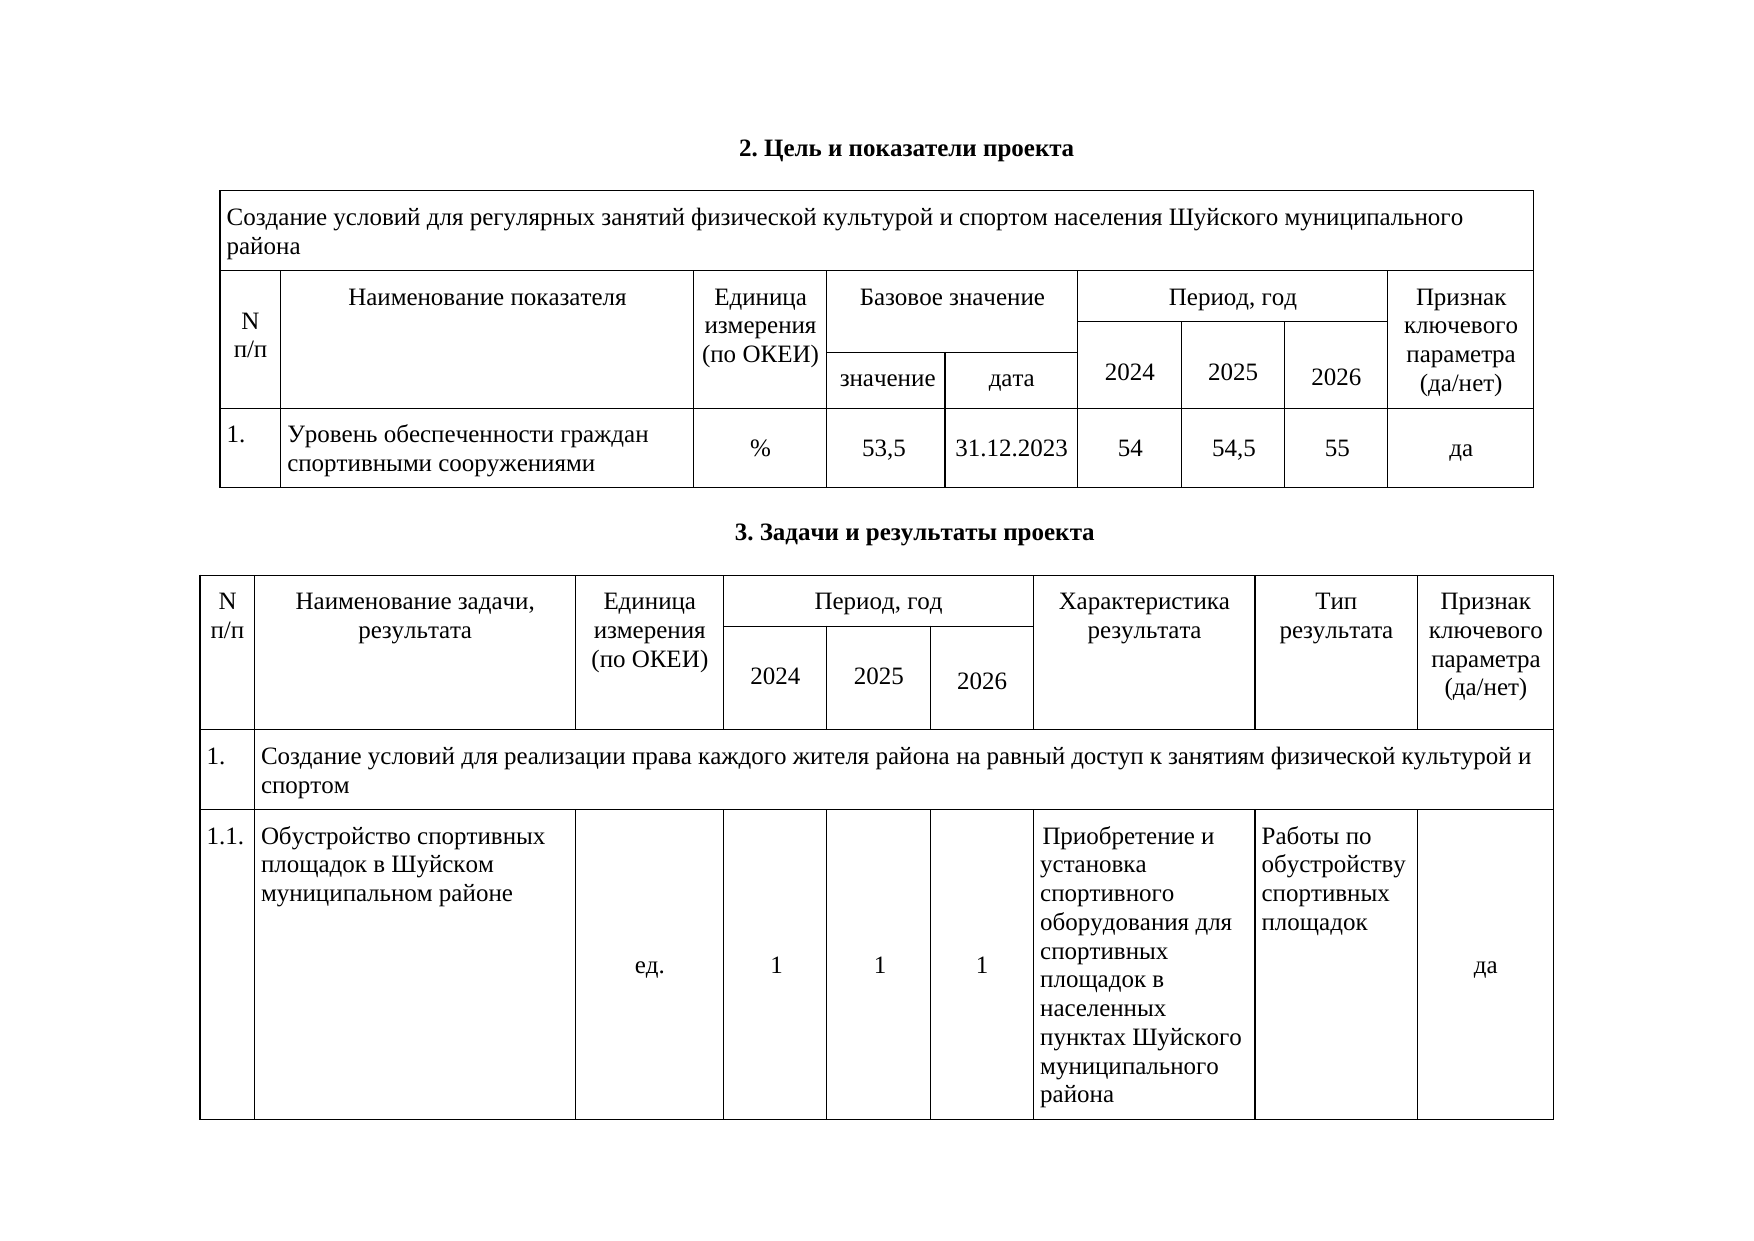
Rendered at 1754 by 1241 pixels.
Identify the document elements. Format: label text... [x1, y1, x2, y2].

table_cell Уровень обеспеченности граждан спортивными сооружениями [281, 409, 693, 487]
table_header N п/п [201, 576, 254, 729]
table_cell Период, год [1078, 271, 1387, 321]
table_cell 1. [201, 730, 254, 809]
table_cell Создание условий для реализации права каждого жителя района на равный доступ к занятиям физической культурой и спортом [255, 730, 1553, 809]
table_cell Признак ключевого параметра (да/нет) [1388, 271, 1533, 407]
table_cell 2025 [1182, 322, 1284, 407]
table_cell 2026 [931, 627, 1033, 729]
table_cell Базовое значение [827, 271, 1077, 352]
table_cell ед. [576, 810, 723, 1119]
table_cell дата [946, 353, 1077, 407]
table_cell 1. [221, 409, 280, 487]
table_header Признак ключевого параметра (да/нет) [1418, 576, 1553, 729]
text 2. Цель и показатели проекта [118, 133, 1636, 162]
table_cell Приобретение и установка спортивного оборудования для спортивных площадок в населенных пунктах Шуйского муниципального района [1034, 810, 1254, 1119]
table_cell 2026 [1285, 322, 1387, 407]
table_cell Обустройство спортивных площадок в Шуйском муниципальном районе [255, 810, 575, 1119]
table_cell 31.12.2023 [946, 409, 1077, 487]
table_header Период, год [724, 576, 1033, 626]
table_cell 2024 [724, 627, 826, 729]
table_cell 54 [1078, 409, 1181, 487]
text 3. Задачи и результаты проекта [118, 517, 1636, 546]
table_cell % [694, 409, 826, 487]
table_header Единица измерения (по ОКЕИ) [576, 576, 723, 729]
table_cell да [1388, 409, 1533, 487]
table_cell 1.1. [201, 810, 254, 1119]
table_cell 53,5 [827, 409, 944, 487]
table_cell 2025 [827, 627, 930, 729]
table_header Наименование задачи, результата [255, 576, 575, 729]
table_header Характеристика результата [1034, 576, 1254, 729]
table_cell 1 [724, 810, 826, 1119]
table_cell 55 [1285, 409, 1387, 487]
table_cell 54,5 [1182, 409, 1284, 487]
table_cell значение [827, 353, 944, 407]
table_cell 1 [931, 810, 1033, 1119]
table_cell да [1418, 810, 1553, 1119]
table_cell Единица измерения (по ОКЕИ) [694, 271, 826, 407]
table_cell Работы по обустройству спортивных площадок [1256, 810, 1417, 1119]
table_header Тип результата [1256, 576, 1417, 729]
table_cell 1 [827, 810, 930, 1119]
table_cell 2024 [1078, 322, 1181, 407]
table_header Создание условий для регулярных занятий физической культурой и спортом населения Шуйского муниципального района [221, 191, 1533, 270]
table_cell Наименование показателя [281, 271, 693, 407]
table_cell N п/п [221, 271, 280, 407]
